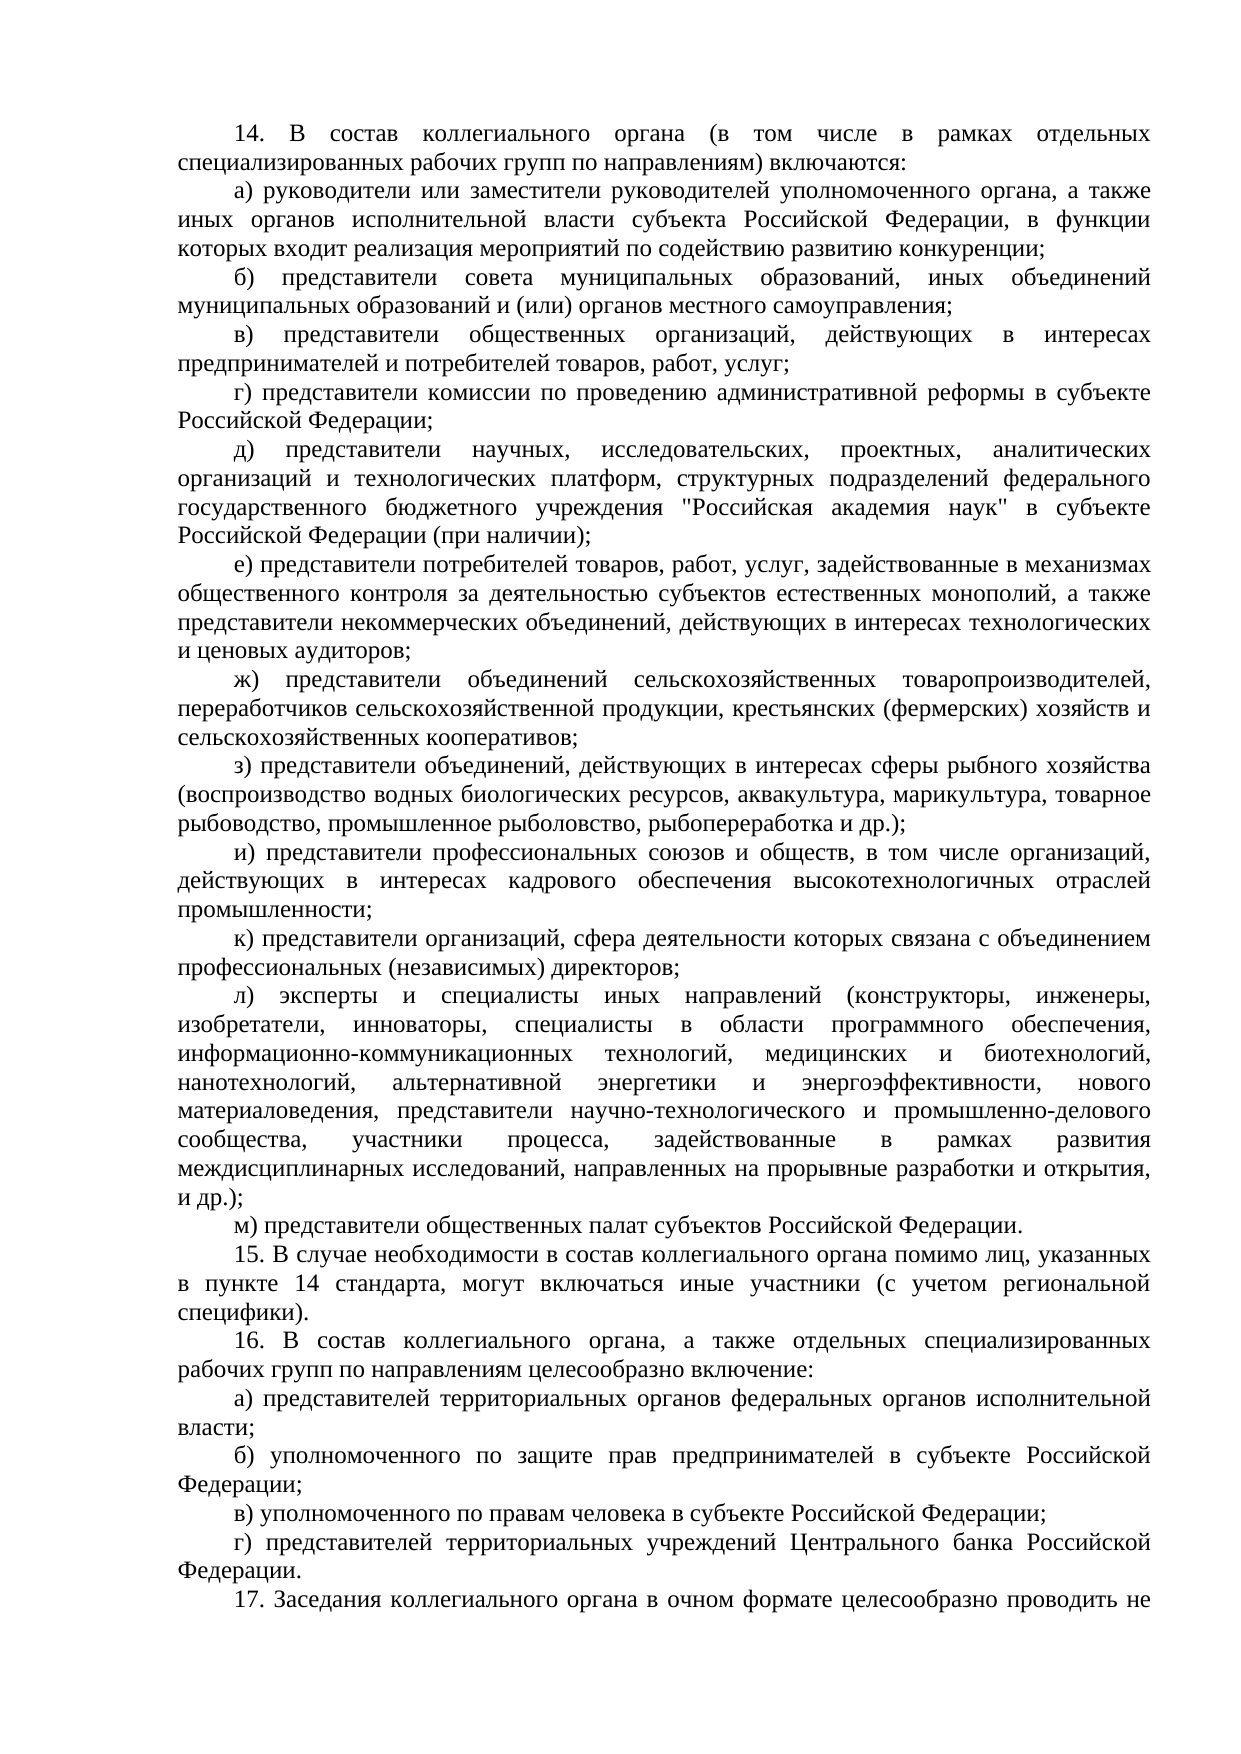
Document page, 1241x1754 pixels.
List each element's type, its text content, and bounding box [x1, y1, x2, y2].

text 14. В состав коллегиального органа (в том числе в рамках отдельных специализированных рабочих групп по направлениям) включаются: [177, 118, 1152, 176]
text ж) представители объединений сельскохозяйственных товаропроизводителей, переработчиков сельскохозяйственной продукции, крестьянских (фермерских) хозяйств и сельскохозяйственных кооперативов; [177, 664, 1152, 751]
text л) эксперты и специалисты иных направлений (конструкторы, инженеры, изобретатели, инноваторы, специалисты в области программного обеспечения, информационно-коммуникационных технологий, медицинских и биотехнологий, нанотехнологий, альтернативной энергетики и энергоэффективности, нового материаловедения, представители научно-технологического и промышленно-делового сообщества, участники процесса, задействованные в рамках развития междисциплинарных исследований, направленных на прорывные разработки и открытия, и др.); [177, 981, 1152, 1211]
text д) представители научных, исследовательских, проектных, аналитических организаций и технологических платформ, структурных подразделений федерального государственного бюджетного учреждения "Российская академия наук" в субъекте Российской Федерации (при наличии); [177, 434, 1152, 549]
text е) представители потребителей товаров, работ, услуг, задействованные в механизмах общественного контроля за деятельностью субъектов естественных монополий, а также представители некоммерческих объединений, действующих в интересах технологических и ценовых аудиторов; [177, 549, 1152, 664]
text г) представителей территориальных учреждений Центрального банка Российской Федерации. [177, 1527, 1152, 1584]
text б) уполномоченного по защите прав предпринимателей в субъекте Российской Федерации; [177, 1441, 1152, 1498]
text г) представители комиссии по проведению административной реформы в субъекте Российской Федерации; [177, 377, 1152, 434]
text 16. В состав коллегиального органа, а также отдельных специализированных рабочих групп по направлениям целесообразно включение: [177, 1326, 1152, 1383]
text з) представители объединений, действующих в интересах сферы рыбного хозяйства (воспроизводство водных биологических ресурсов, аквакультура, марикультура, товарное рыбоводство, промышленное рыболовство, рыбопереработка и др.); [177, 751, 1152, 837]
text 15. В случае необходимости в состав коллегиального органа помимо лиц, указанных в пункте 14 стандарта, могут включаться иные участники (с учетом региональной специфики). [177, 1239, 1152, 1326]
text и) представители профессиональных союзов и обществ, в том числе организаций, действующих в интересах кадрового обеспечения высокотехнологичных отраслей промышленности; [177, 837, 1152, 923]
text а) руководители или заместители руководителей уполномоченного органа, а также иных органов исполнительной власти субъекта Российской Федерации, в функции которых входит реализация мероприятий по содействию развитию конкуренции; [177, 176, 1152, 262]
text а) представителей территориальных органов федеральных органов исполнительной власти; [177, 1383, 1152, 1441]
text б) представители совета муниципальных образований, иных объединений муниципальных образований и (или) органов местного самоуправления; [177, 262, 1152, 319]
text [177, 1584, 1152, 1613]
text в) уполномоченного по правам человека в субъекте Российской Федерации; [177, 1498, 1152, 1527]
text в) представители общественных организаций, действующих в интересах предпринимателей и потребителей товаров, работ, услуг; [177, 319, 1152, 377]
text м) представители общественных палат субъектов Российской Федерации. [177, 1211, 1152, 1239]
text к) представители организаций, сфера деятельности которых связана с объединением профессиональных (независимых) директоров; [177, 923, 1152, 981]
